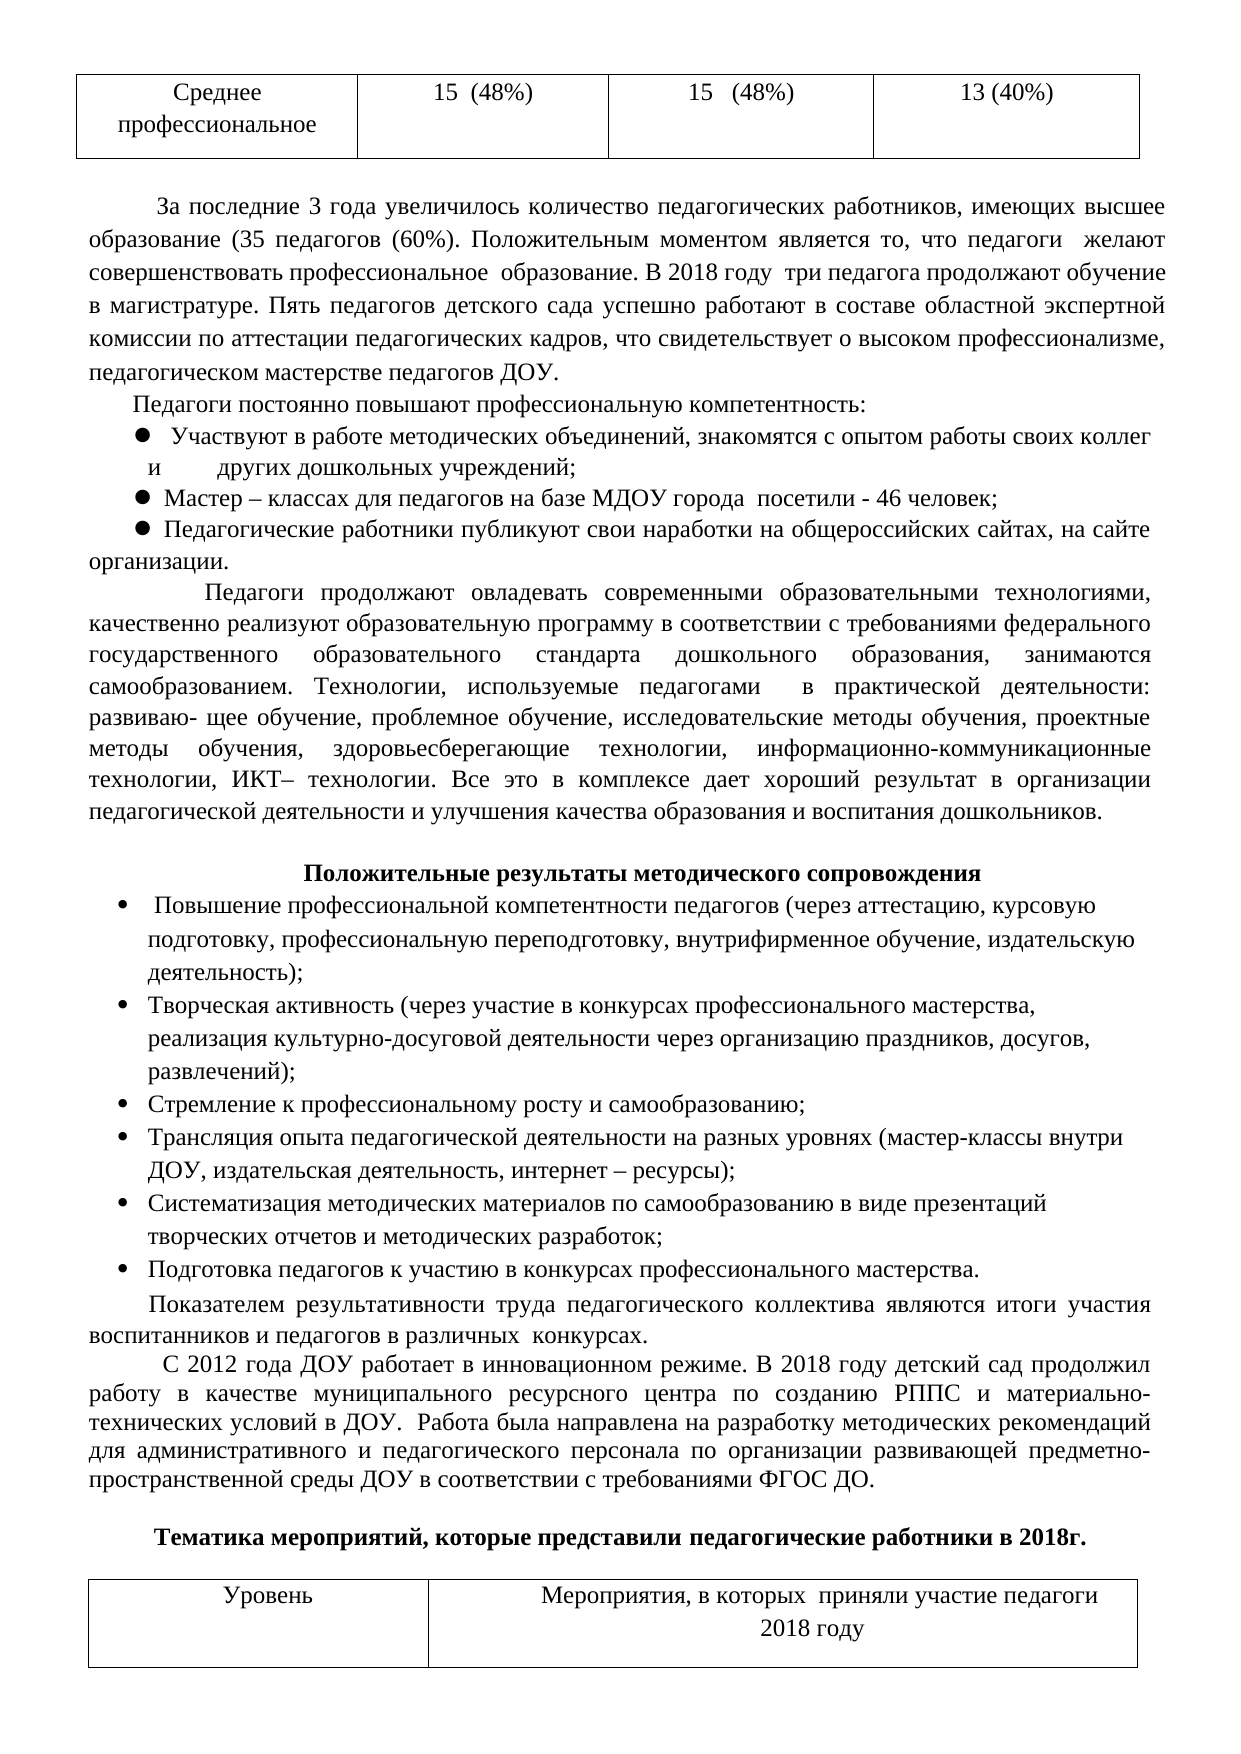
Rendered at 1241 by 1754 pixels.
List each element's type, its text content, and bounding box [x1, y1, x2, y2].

text Педагоги продолжают овладевать современными образовательными технологиями, качественно реализуют образовательную программу в соответствии с требованиями федерального государственного образовательного стандарта дошкольного образования, занимаются самообразованием. Технологии, используемые педагогами в практической деятельности: развиваю- щее обучение, проблемное обучение, исследовательские методы обучения, проектные методы обучения, здоровьесберегающие технологии, информационно-коммуникационные технологии, ИКТ– технологии. Все это в комплексе дает хороший результат в организации педагогической деятельности и улучшения качества образования и воспитания дошкольников. [89, 574, 1152, 824]
list Творческая активность (через участие в конкурсах профессионального мастерства, реализация культурно-досуговой деятельности через организацию праздников, досугов, развлечений); [118, 990, 1152, 1084]
text Показателем результативности труда педагогического коллектива являются итоги участия воспитанников и педагогов в различных конкурсах. [89, 1287, 1152, 1349]
list Мастер – классах для педагогов на базе МДОУ города посетили - 46 человек; [89, 481, 1152, 512]
table_header Мероприятия, в которых приняли участие педагоги 2018 году [429, 1580, 1137, 1667]
table_cell 13 (40%) [874, 75, 1139, 157]
text Тематика мероприятий, которые представили педагогические работники в 2018г. [89, 1522, 1152, 1551]
text Положительные результаты методического сопровождения [89, 858, 1152, 886]
table_cell 15 (48%) [609, 75, 873, 157]
list Участвуют в работе методических объединений, знакомятся с опытом работы своих коллег и других дошкольных учреждений; [133, 418, 1152, 481]
list Педагогические работники публикуют свои наработки на общероссийских сайтах, на сайте организации. [89, 512, 1152, 574]
list Повышение профессиональной компетентности педагогов (через аттестацию, курсовую подготовку, профессиональную переподготовку, внутрифирменное обучение, издательскую деятельность); [118, 891, 1152, 985]
table_cell 15 (48%) [358, 75, 608, 157]
text Педагоги постоянно повышают профессиональную компетентность: [89, 389, 1152, 418]
list Стремление к профессиональному росту и самообразованию; [118, 1089, 1152, 1117]
list Систематизация методических материалов по самообразованию в виде презентаций творческих отчетов и методических разработок; [118, 1188, 1152, 1249]
text С 2012 года ДОУ работает в инновационном режиме. В 2018 году детский сад продолжил работу в качестве муниципального ресурсного центра по созданию РППС и материально-технических условий в ДОУ. Работа была направлена на разработку методических рекомендаций для административного и педагогического персонала по организации развивающей предметно-пространственной среды ДОУ в соответствии с требованиями ФГОС ДО. [89, 1349, 1152, 1493]
table_header Уровень [89, 1580, 428, 1667]
list Подготовка педагогов к участию в конкурсах профессионального мастерства. [118, 1254, 1152, 1283]
list Трансляция опыта педагогической деятельности на разных уровнях (мастер-классы внутри ДОУ, издательская деятельность, интернет – ресурсы); [118, 1122, 1152, 1183]
table_cell Среднее профессиональное [77, 75, 357, 157]
text За последние 3 года увеличилось количество педагогических работников, имеющих высшее образование (35 педагогов (60%). Положительным моментом является то, что педагоги желают совершенствовать профессиональное образование. В 2018 году три педагога продолжают обучение в магистратуре. Пять педагогов детского сада успешно работают в составе областной экспертной комиссии по аттестации педагогических кадров, что свидетельствует о высоком профессионализме, педагогическом мастерстве педагогов ДОУ. [89, 191, 1166, 385]
